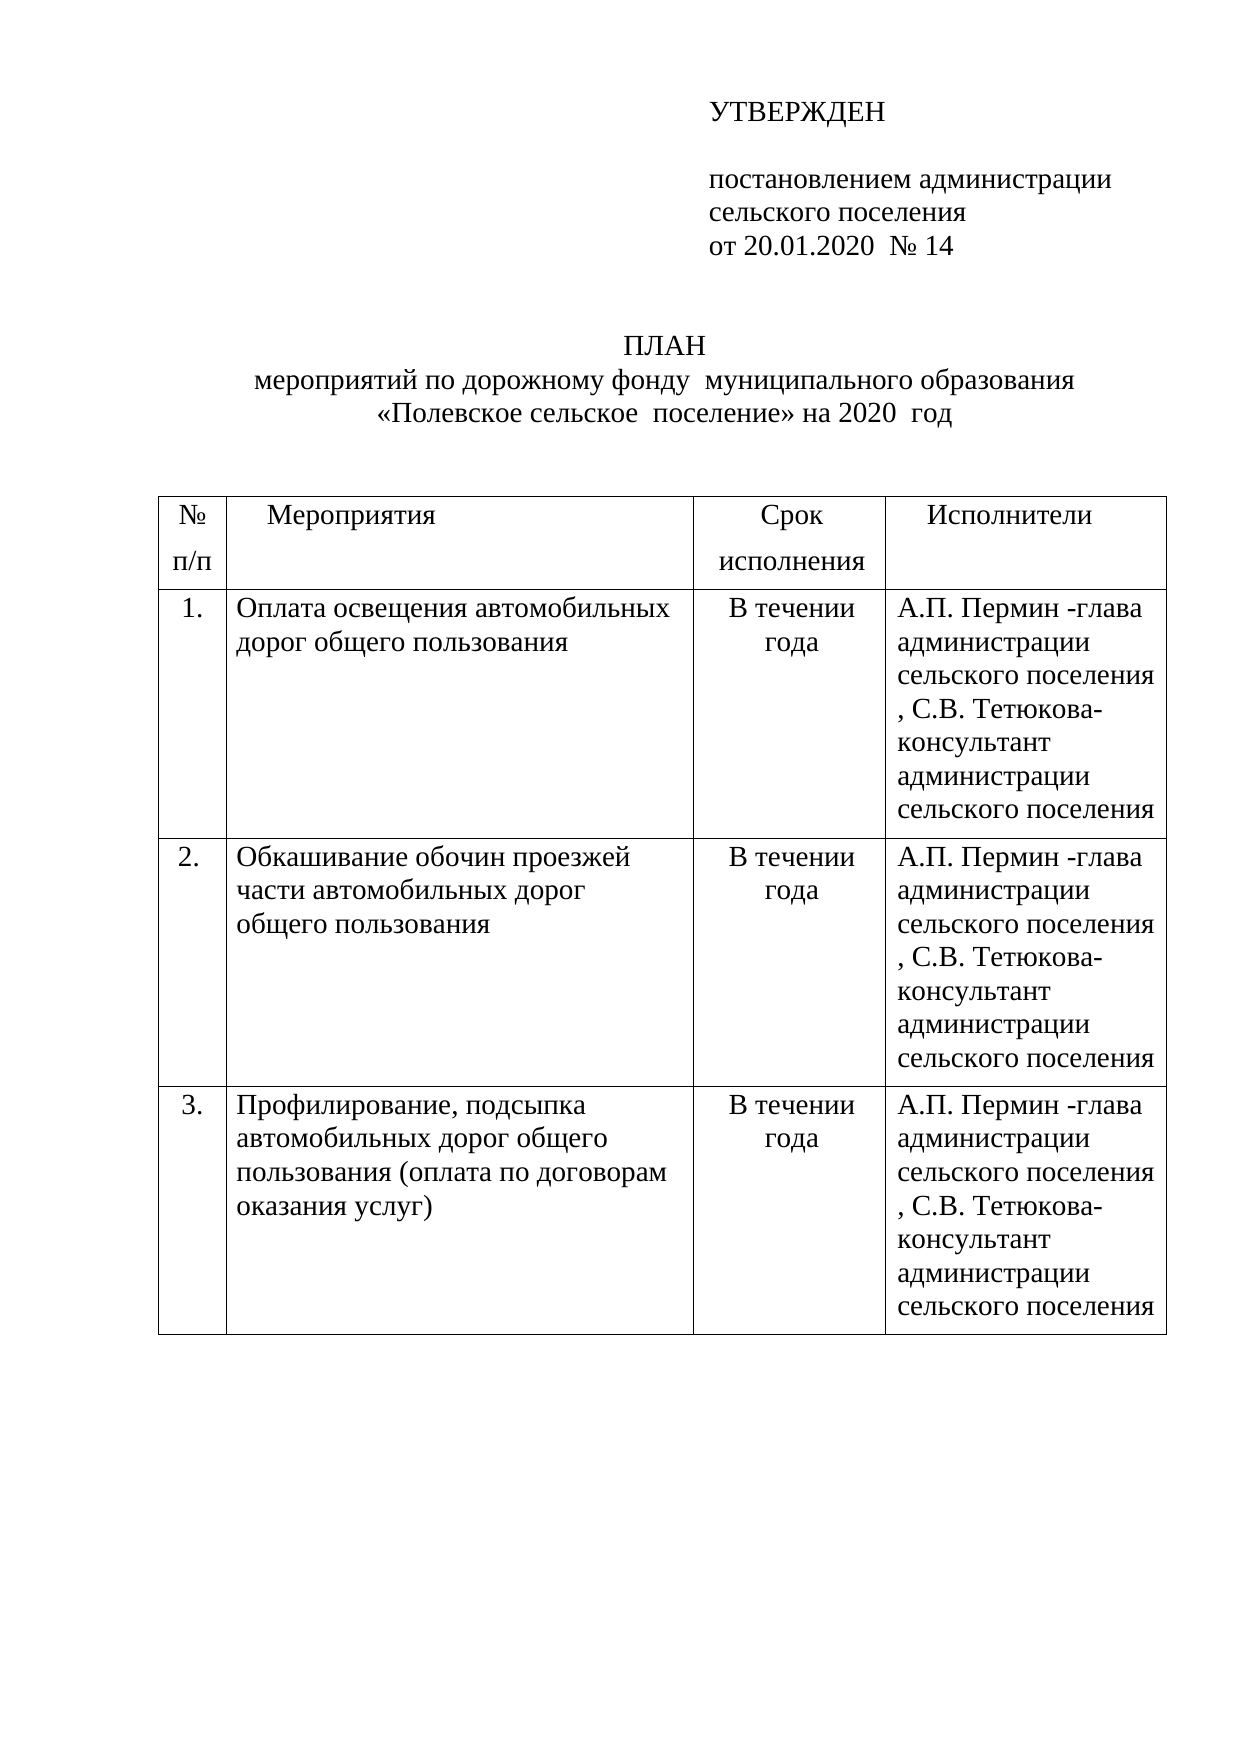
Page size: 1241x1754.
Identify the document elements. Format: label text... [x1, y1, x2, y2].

table_header Исполнители [886, 497, 1166, 589]
table_cell В течении года [694, 1087, 885, 1334]
table_cell В течении года [694, 590, 885, 838]
table_header № п/п [159, 497, 226, 589]
table_cell Обкашивание обочин проезжей части автомобильных дорог общего пользования [227, 839, 693, 1086]
text ПЛАН [177, 328, 1152, 362]
text постановлением администрации сельского поселения [709, 127, 1152, 228]
table_cell Оплата освещения автомобильных дорог общего пользования [227, 590, 693, 838]
text от 20.01.2020 № 14 [709, 228, 1152, 261]
table_cell А.П. Пермин -глава администрации сельского поселения , С.В. Тетюкова- консультант администрации сельского поселения [886, 1087, 1166, 1334]
table_cell 2. [159, 839, 226, 1086]
table_cell Профилирование, подсыпка автомобильных дорог общего пользования (оплата по договорам оказания услуг) [227, 1087, 693, 1334]
table_cell А.П. Пермин -глава администрации сельского поселения , С.В. Тетюкова- консультант администрации сельского поселения [886, 590, 1166, 838]
table_cell В течении года [694, 839, 885, 1086]
table_cell 1. [159, 590, 226, 838]
table_header Срок исполнения [694, 497, 885, 589]
text УТВЕРЖДЕН [709, 94, 1152, 127]
table_cell 3. [159, 1087, 226, 1334]
text мероприятий по дорожному фонду муниципального образования «Полевское сельское поселение» на 2020 год [177, 362, 1152, 429]
table_header Мероприятия [227, 497, 693, 589]
table_cell А.П. Пермин -глава администрации сельского поселения , С.В. Тетюкова- консультант администрации сельского поселения [886, 839, 1166, 1086]
